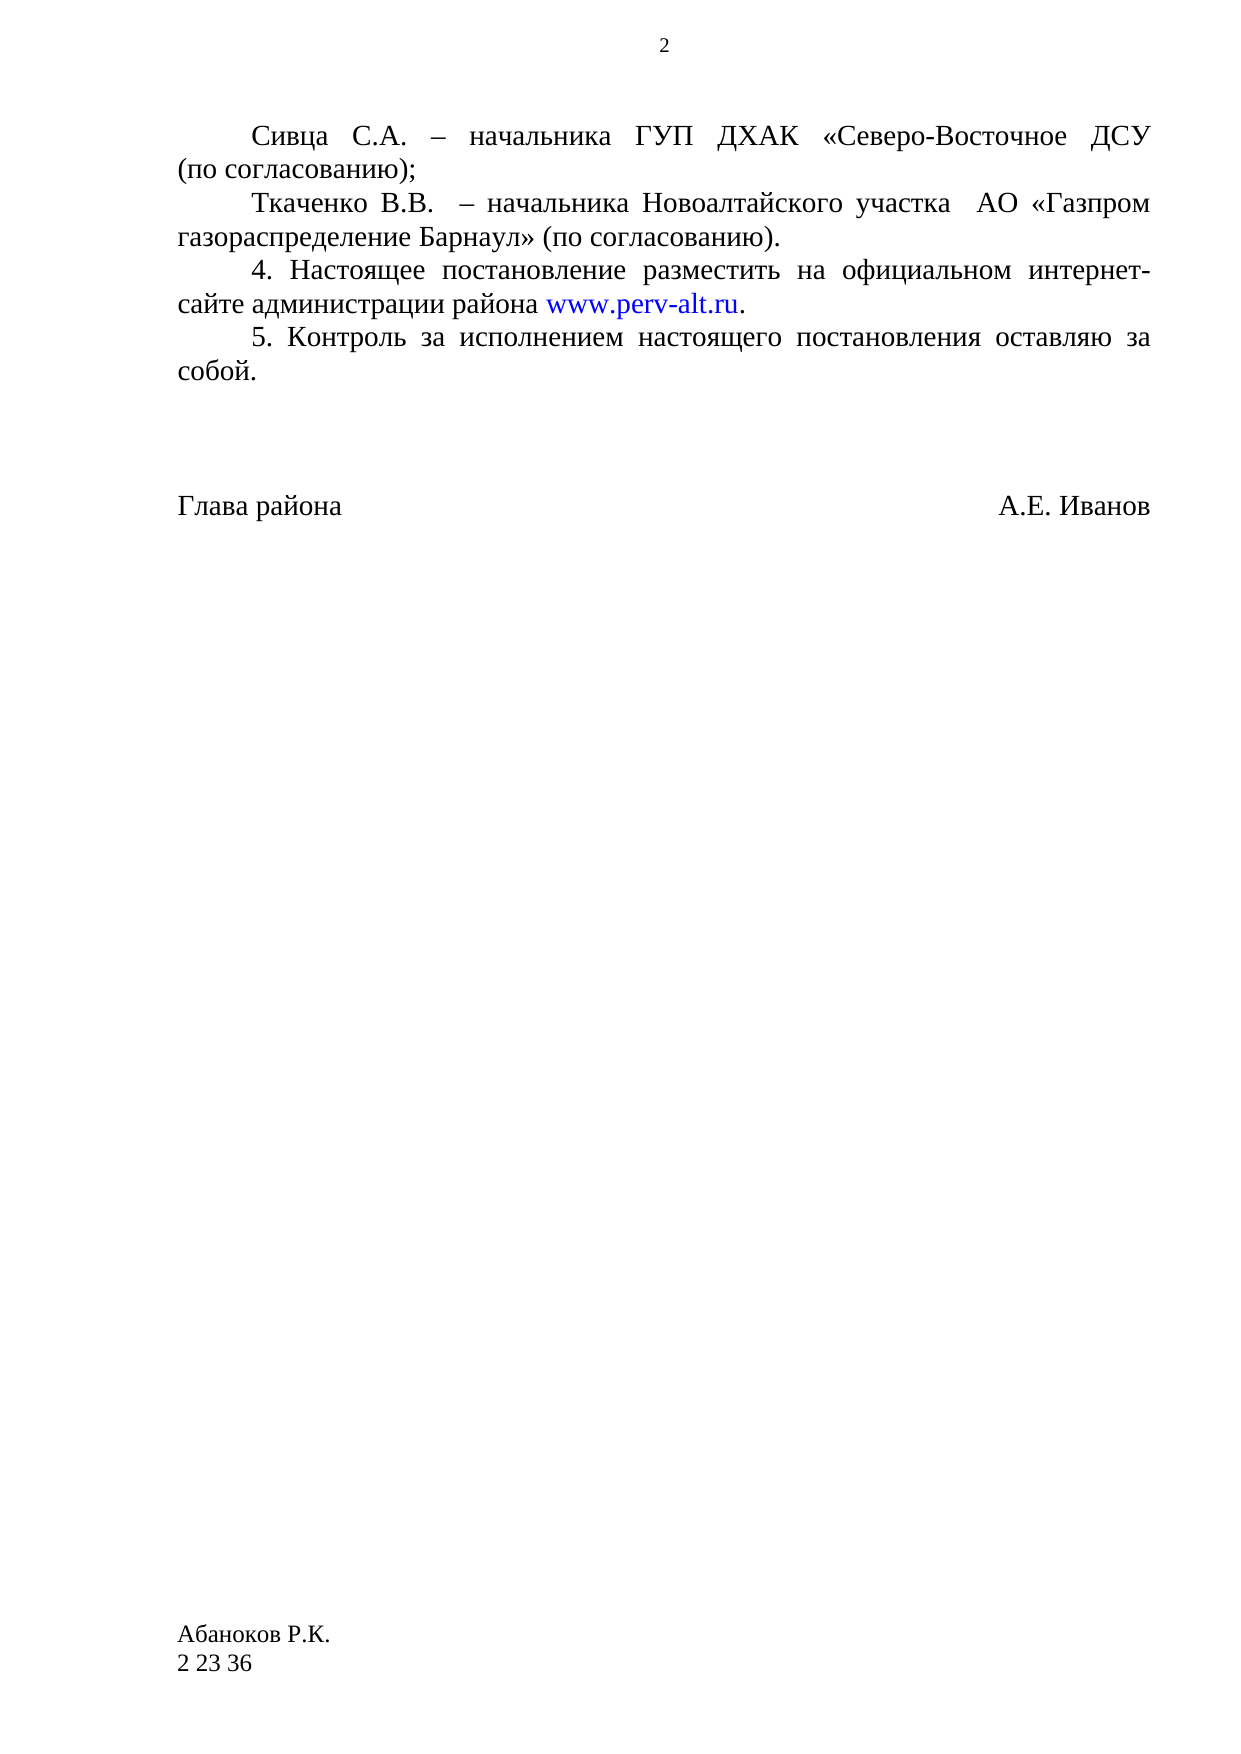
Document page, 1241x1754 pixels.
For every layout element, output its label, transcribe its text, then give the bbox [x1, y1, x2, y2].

text 4. Настоящее постановление разместить на официальном интернет-сайте администрации района www.perv-alt.ru. [177, 252, 1152, 319]
text Глава района А.Е. Иванов [177, 488, 1152, 521]
text 5. Контроль за исполнением настоящего постановления оставляю за собой. [177, 319, 1152, 386]
text Ткаченко В.В. – начальника Новоалтайского участка АО «Газпром газораспределение Барнаул» (по согласованию). [177, 185, 1152, 252]
text Сивца С.А. – начальника ГУП ДХАК «Северо-Восточное ДСУ (по согласованию); [177, 118, 1152, 185]
